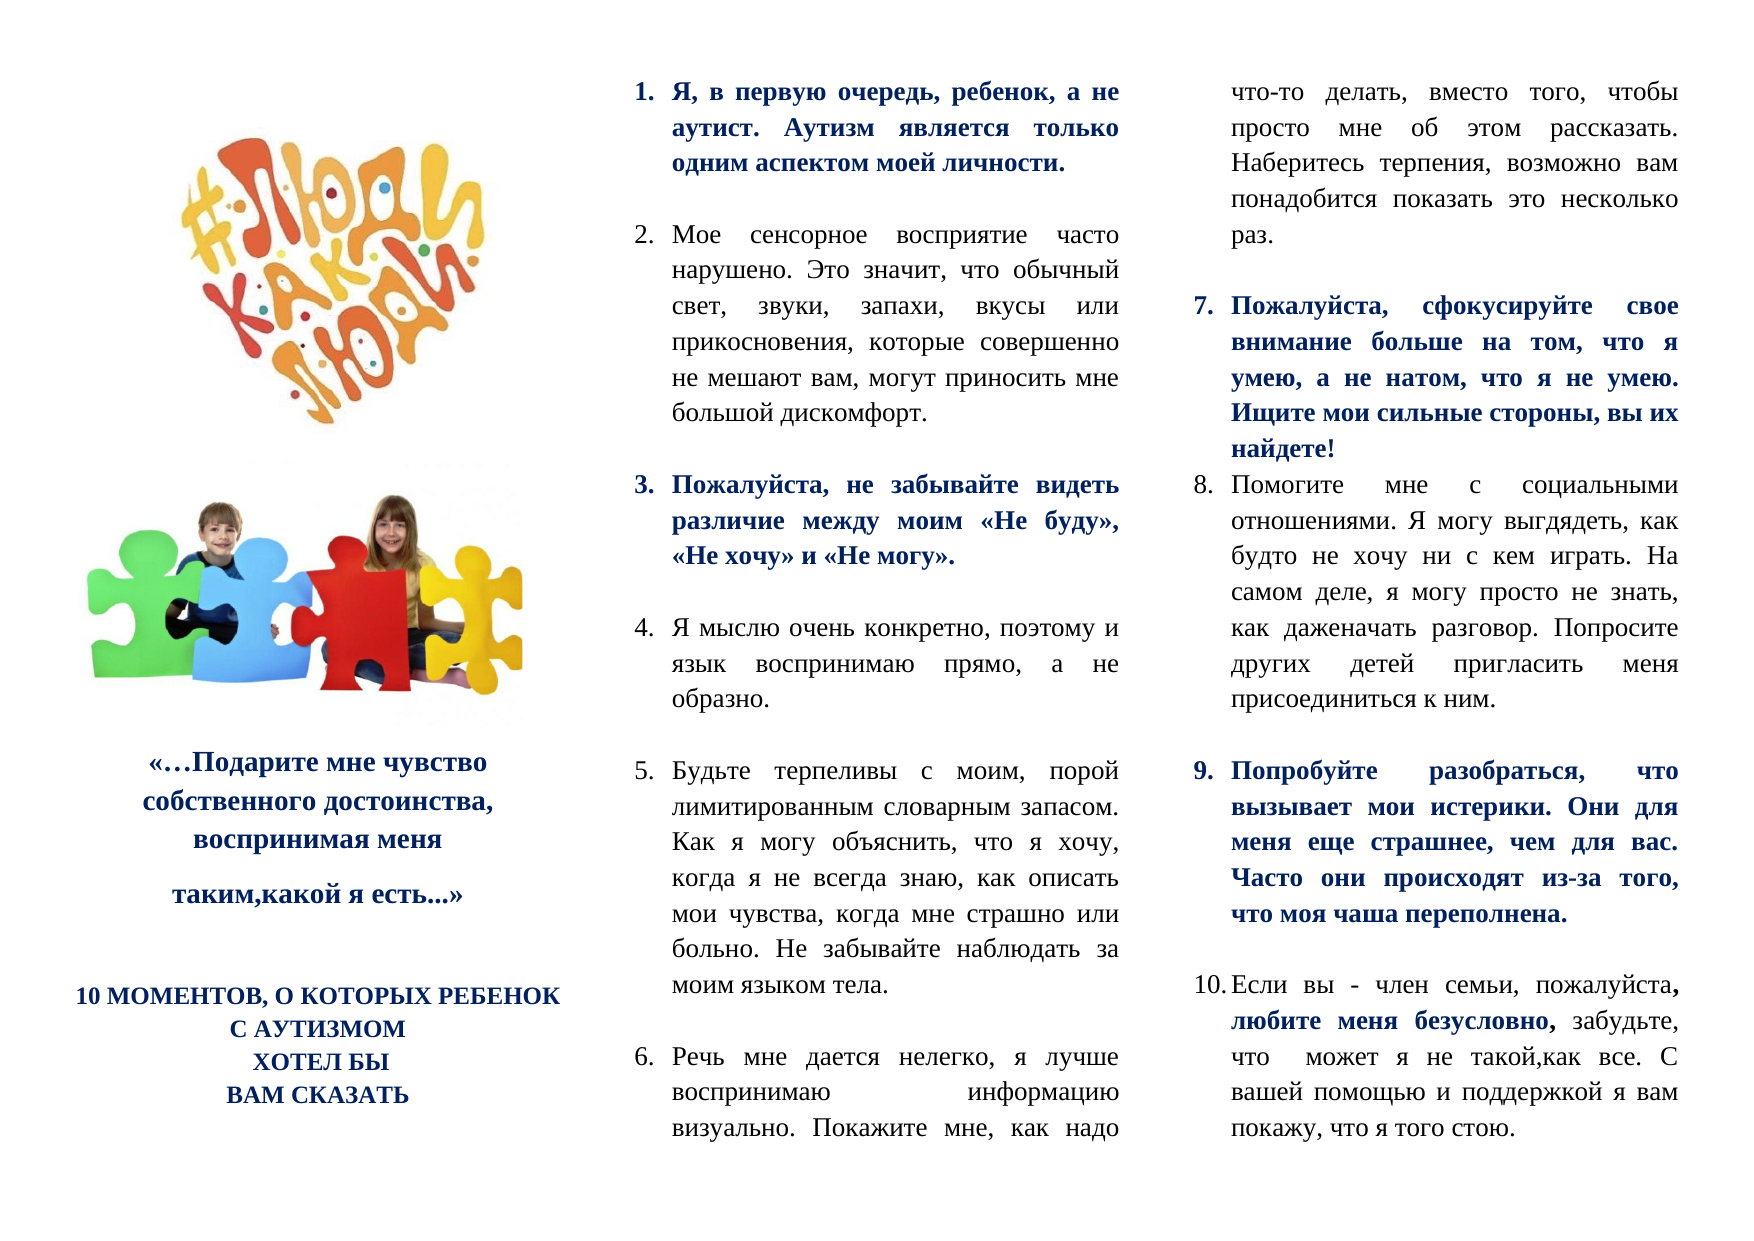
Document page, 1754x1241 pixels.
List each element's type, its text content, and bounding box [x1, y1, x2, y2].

text «…Подарите мне чувство собственного достоинства, воспринимая меня [75, 744, 560, 855]
picture [75, 459, 523, 726]
list Речь мне дается нелегко, я лучше воспринимаю информацию визуально. Покажите мне, как надо что-то делать, вместо того, чтобы просто мне об этом рассказать. Наберитесь терпения, возможно вам понадобится показать это несколько раз. [634, 1040, 1119, 1142]
list Пожалуйста, сфокусируйте свое внимание больше на том, что я умею, а не натом, что я не умею. Ищите мои сильные стороны, вы их найдете! [1193, 289, 1679, 463]
list Попробуйте разобраться, что вызывает мои истерики. Они для меня еще страшнее, чем для вас. Часто они происходят из-за того, что моя чаша переполнена. [1193, 754, 1679, 928]
picture [83, 75, 553, 441]
text таким,какой я есть...» [75, 876, 560, 910]
list Речь мне дается нелегко, я лучше воспринимаю информацию визуально. Покажите мне, как надо что-то делать, вместо того, чтобы просто мне об этом рассказать. Наберитесь терпения, возможно вам понадобится показать это несколько раз. [1193, 75, 1679, 249]
text 10 МОМЕНТОВ, О КОТОРЫХ РЕБЕНОК С АУТИЗМОМ [75, 981, 560, 1043]
list Я, в первую очередь, ребенок, а не аутист. Аутизм является только одним аспектом моей личности. [634, 75, 1119, 178]
list Будьте терпеливы с моим, порой лимитированным словарным запасом. Как я могу объяснить, что я хочу, когда я не всегда знаю, как описать мои чувства, когда мне страшно или больно. Не забывайте наблюдать за моим языком тела. [634, 754, 1119, 999]
list Я мыслю очень конкретно, поэтому и язык воспринимаю прямо, а не образно. [634, 611, 1119, 713]
list Если вы - член семьи, пожалуйста, любите меня безусловно, забудьте, что может я не такой,как все. С вашей помощью и поддержкой я вам покажу, что я того стою. [1193, 968, 1679, 1142]
list Пожалуйста, не забывайте видеть различие между моим «Не буду», «Не хочу» и «Не могу». [634, 468, 1119, 571]
text ВАМ СКАЗАТЬ [75, 1080, 560, 1109]
list Мое сенсорное восприятие часто нарушено. Это значит, что обычный свет, звуки, запахи, вкусы или прикосновения, которые совершенно не мешают вам, могут приносить мне большой дискомфорт. [634, 218, 1119, 428]
list Помогите мне с социальными отношениями. Я могу выгдядеть, как будто не хочу ни с кем играть. На самом деле, я могу просто не знать, как даженачать разговор. Попросите других детей пригласить меня присоединиться к ним. [1193, 468, 1679, 713]
text ХОТЕЛ БЫ [75, 1047, 560, 1076]
